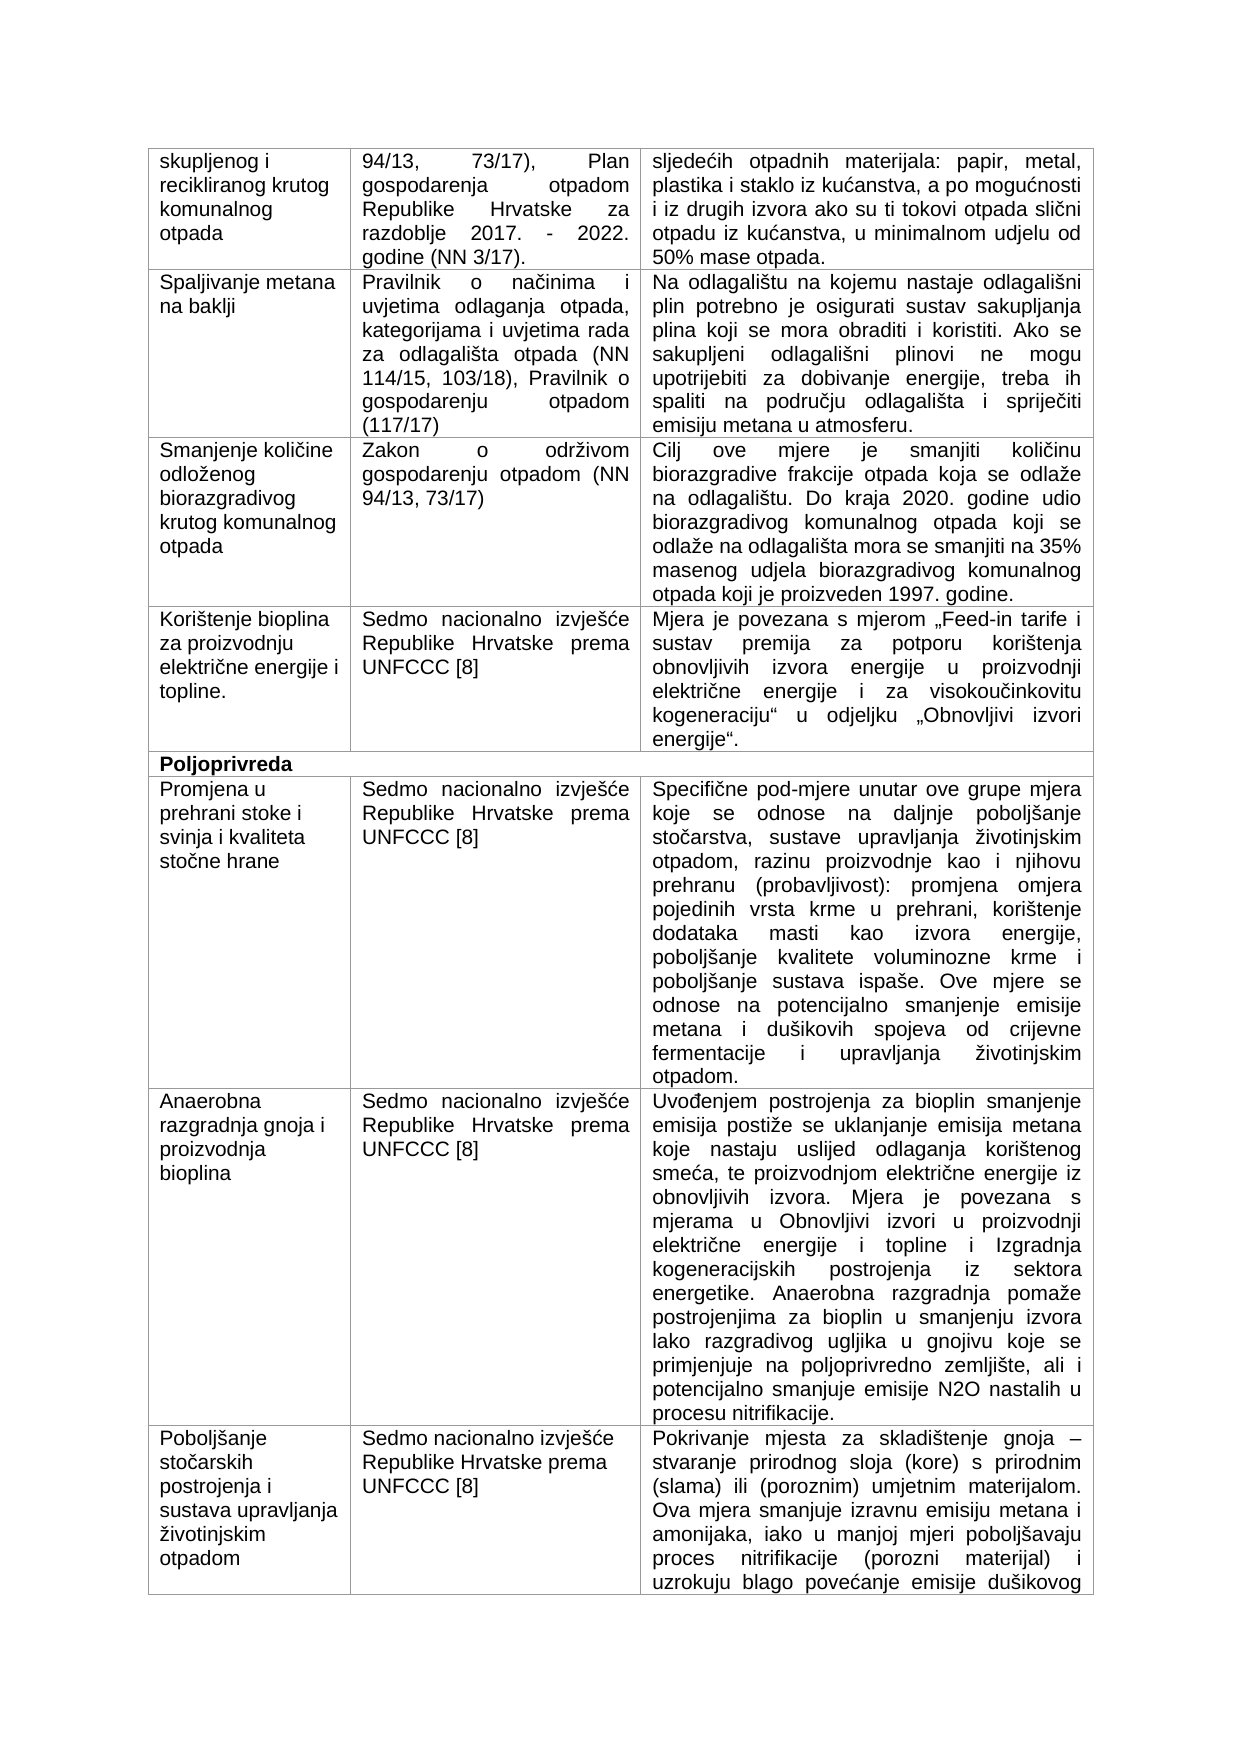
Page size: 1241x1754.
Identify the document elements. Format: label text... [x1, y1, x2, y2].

table_cell Uvođenjem postrojenja za bioplin smanjenje emisija postiže se uklanjanje emisija metana koje nastaju uslijed odlaganja korištenog smeća, te proizvodnjom električne energije iz obnovljivih izvora. Mjera je povezana s mjerama u Obnovljivi izvori u proizvodnji električne energije i topline i Izgradnja kogeneracijskih postrojenja iz sektora energetike. Anaerobna razgradnja pomaže postrojenjima za bioplin u smanjenju izvora lako razgradivog ugljika u gnojivu koje se primjenjuje na poljoprivredno zemljište, ali i potencijalno smanjuje emisije N2O nastalih u procesu nitrifikacije. [641, 1089, 1093, 1425]
table_cell Na odlagalištu na kojemu nastaje odlagališni plin potrebno je osigurati sustav sakupljanja plina koji se mora obraditi i koristiti. Ako se sakupljeni odlagališni plinovi ne mogu upotrijebiti za dobivanje energije, treba ih spaliti na području odlagališta i spriječiti emisiju metana u atmosferu. [641, 270, 1093, 437]
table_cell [641, 149, 1093, 268]
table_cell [641, 1426, 1093, 1593]
table_cell Sedmo nacionalno izvješće Republike Hrvatske prema UNFCCC [8] [351, 607, 640, 751]
table_cell Spaljivanje metana na baklji [149, 270, 350, 437]
table_cell Pravilnik o načinima i uvjetima odlaganja otpada, kategorijama i uvjetima rada za odlagališta otpada (NN 114/15, 103/18), Pravilnik o gospodarenju otpadom (117/17) [351, 270, 640, 437]
table_cell Promjena u prehrani stoke i svinja i kvaliteta stočne hrane [149, 777, 350, 1088]
table_cell Sedmo nacionalno izvješće Republike Hrvatske prema UNFCCC [8] [351, 777, 640, 1088]
table_cell Specifične pod-mjere unutar ove grupe mjera koje se odnose na daljnje poboljšanje stočarstva, sustave upravljanja životinjskim otpadom, razinu proizvodnje kao i njihovu prehranu (probavljivost): promjena omjera pojedinih vrsta krme u prehrani, korištenje dodataka masti kao izvora energije, poboljšanje kvalitete voluminozne krme i poboljšanje sustava ispaše. Ove mjere se odnose na potencijalno smanjenje emisije metana i dušikovih spojeva od crijevne fermentacije i upravljanja životinjskim otpadom. [641, 777, 1093, 1088]
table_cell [149, 149, 350, 268]
table_cell Korištenje bioplina za proizvodnju električne energije i topline. [149, 607, 350, 751]
table_cell Sedmo nacionalno izvješće Republike Hrvatske prema UNFCCC [8] [351, 1089, 640, 1425]
table_cell Anaerobna razgradnja gnoja i proizvodnja bioplina [149, 1089, 350, 1425]
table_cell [351, 1426, 640, 1593]
table_cell Smanjenje količine odloženog biorazgradivog krutog komunalnog otpada [149, 438, 350, 606]
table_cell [149, 1426, 350, 1593]
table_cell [351, 149, 640, 268]
table_cell Poljoprivreda [149, 752, 1093, 776]
table_cell Mjera je povezana s mjerom „Feed-in tarife i sustav premija za potporu korištenja obnovljivih izvora energije u proizvodnji električne energije i za visokoučinkovitu kogeneraciju“ u odjeljku „Obnovljivi izvori energije“. [641, 607, 1093, 751]
table_cell Cilj ove mjere je smanjiti količinu biorazgradive frakcije otpada koja se odlaže na odlagalištu. Do kraja 2020. godine udio biorazgradivog komunalnog otpada koji se odlaže na odlagališta mora se smanjiti na 35% masenog udjela biorazgradivog komunalnog otpada koji je proizveden 1997. godine. [641, 438, 1093, 606]
table_cell Zakon o održivom gospodarenju otpadom (NN 94/13, 73/17) [351, 438, 640, 606]
